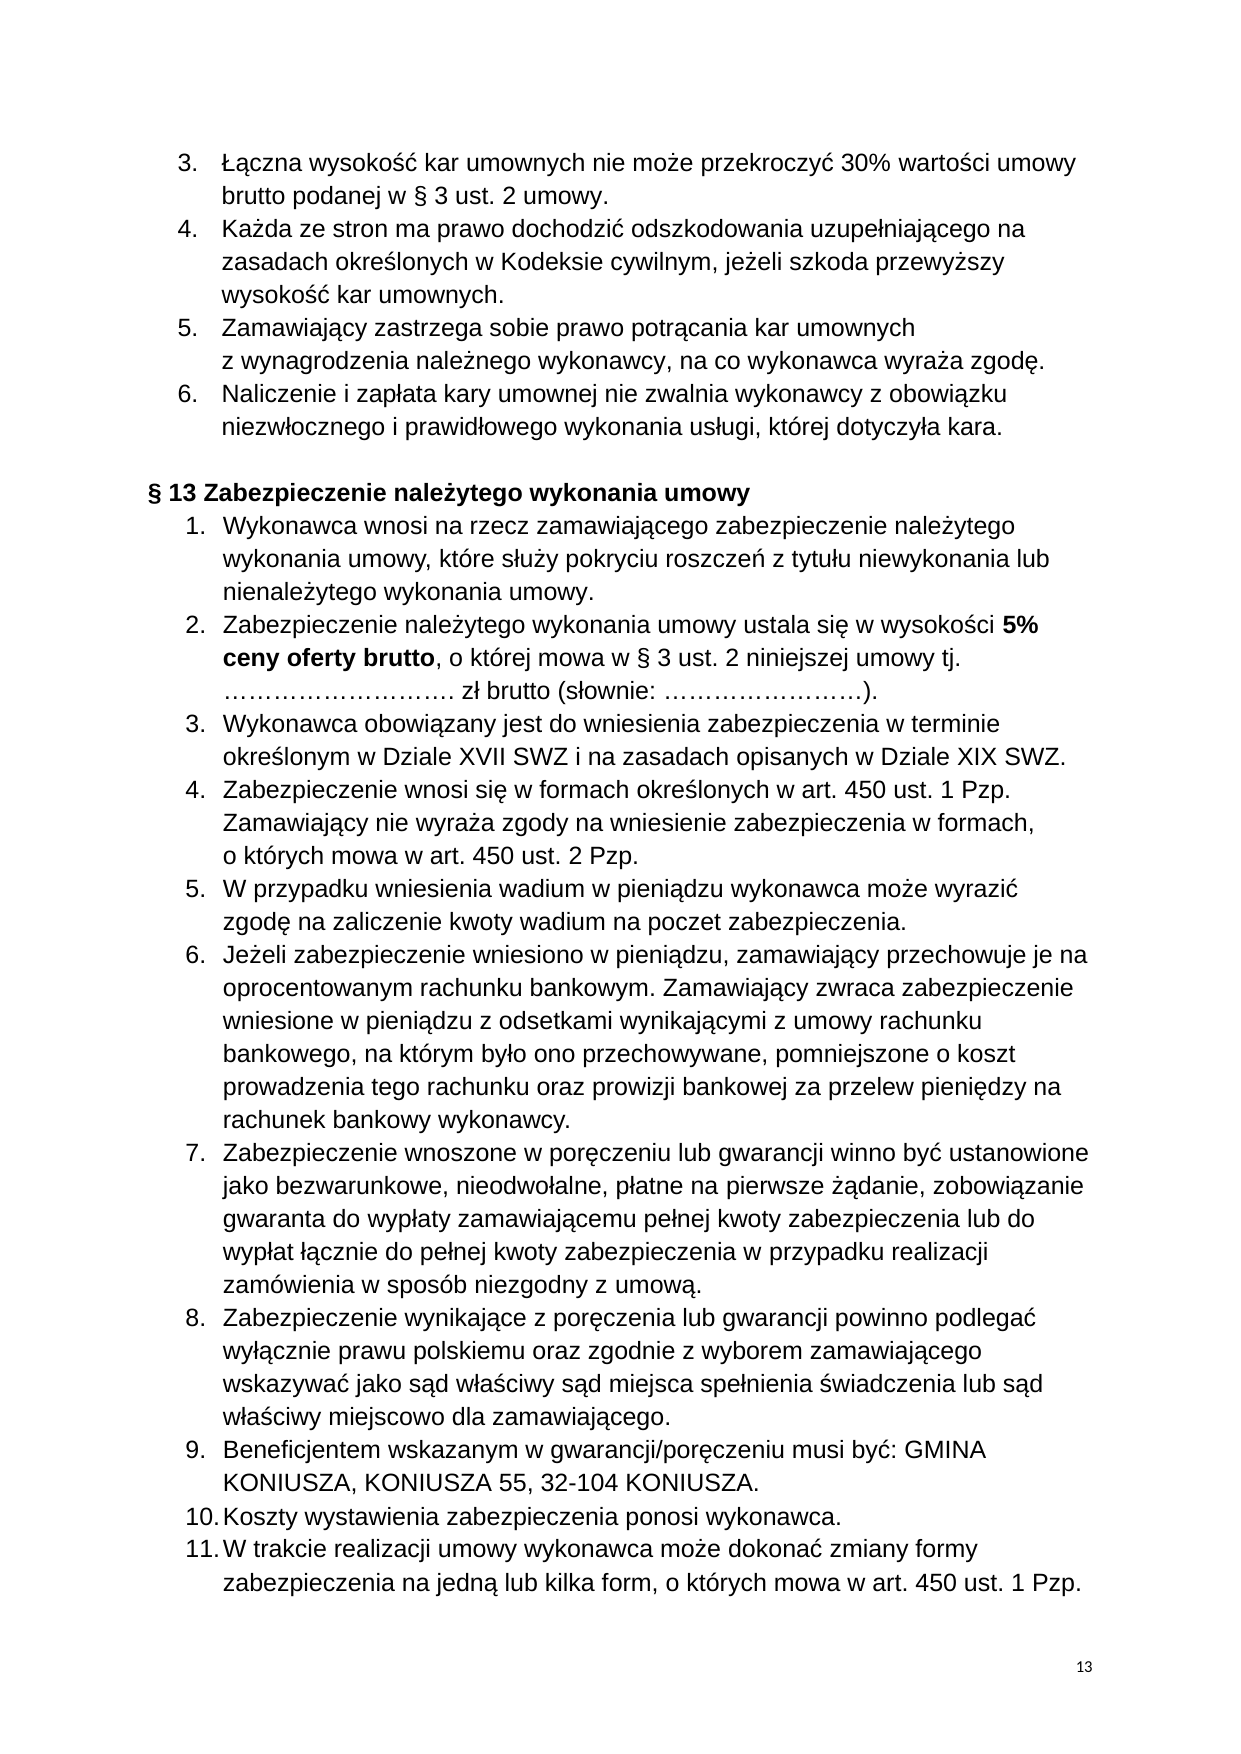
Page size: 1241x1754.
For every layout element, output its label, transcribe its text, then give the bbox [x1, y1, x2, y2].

list W trakcie realizacji umowy wykonawca może dokonać zmiany formy zabezpieczenia na jedną lub kilka form, o których mowa w art. 450 ust. 1 Pzp. [185, 1534, 1093, 1596]
list Wykonawca obowiązany jest do wniesienia zabezpieczenia w terminie określonym w Dziale XVII SWZ i na zasadach opisanych w Dziale XIX SWZ. [185, 709, 1093, 771]
list W przypadku wniesienia wadium w pieniądzu wykonawca może wyrazić zgodę na zaliczenie kwoty wadium na poczet zabezpieczenia. [185, 874, 1093, 936]
list Jeżeli zabezpieczenie wniesiono w pieniądzu, zamawiający przechowuje je na oprocentowanym rachunku bankowym. Zamawiający zwraca zabezpieczenie wniesione w pieniądzu z odsetkami wynikającymi z umowy rachunku bankowego, na którym było ono przechowywane, pomniejszone o koszt prowadzenia tego rachunku oraz prowizji bankowej za przelew pieniędzy na rachunek bankowy wykonawcy. [185, 940, 1093, 1134]
list Beneficjentem wskazanym w gwarancji/poręczeniu musi być: GMINA KONIUSZA, KONIUSZA 55, 32-104 KONIUSZA. [185, 1435, 1093, 1497]
list Zabezpieczenie wnosi się w formach określonych w art. 450 ust. 1 Pzp. Zamawiający nie wyraża zgody na wniesienie zabezpieczenia w formach, o których mowa w art. 450 ust. 2 Pzp. [185, 775, 1093, 870]
list Naliczenie i zapłata kary umownej nie zwalnia wykonawcy z obowiązku niezwłocznego i prawidłowego wykonania usługi, której dotyczyła kara. [177, 379, 1093, 441]
list Koszty wystawienia zabezpieczenia ponosi wykonawca. [185, 1501, 1093, 1530]
list Zamawiający zastrzega sobie prawo potrącania kar umownych z wynagrodzenia należnego wykonawcy, na co wykonawca wyraża zgodę. [177, 313, 1093, 374]
list Każda ze stron ma prawo dochodzić odszkodowania uzupełniającego na zasadach określonych w Kodeksie cywilnym, jeżeli szkoda przewyższy wysokość kar umownych. [177, 214, 1093, 308]
list Wykonawca wnosi na rzecz zamawiającego zabezpieczenie należytego wykonania umowy, które służy pokryciu roszczeń z tytułu niewykonania lub nienależytego wykonania umowy. [185, 511, 1093, 606]
text § 13 Zabezpieczenie należytego wykonania umowy [148, 478, 1093, 507]
list Zabezpieczenie należytego wykonania umowy ustala się w wysokości 5% ceny oferty brutto, o której mowa w § 3 ust. 2 niniejszej umowy tj. ………………………. zł brutto (słownie: ……………………). [185, 610, 1093, 705]
list Zabezpieczenie wnoszone w poręczeniu lub gwarancji winno być ustanowione jako bezwarunkowe, nieodwołalne, płatne na pierwsze żądanie, zobowiązanie gwaranta do wypłaty zamawiającemu pełnej kwoty zabezpieczenia lub do wypłat łącznie do pełnej kwoty zabezpieczenia w przypadku realizacji zamówienia w sposób niezgodny z umową. [185, 1138, 1093, 1299]
list Zabezpieczenie wynikające z poręczenia lub gwarancji powinno podlegać wyłącznie prawu polskiemu oraz zgodnie z wyborem zamawiającego wskazywać jako sąd właściwy sąd miejsca spełnienia świadczenia lub sąd właściwy miejscowo dla zamawiającego. [185, 1303, 1093, 1431]
list Łączna wysokość kar umownych nie może przekroczyć 30% wartości umowy brutto podanej w § 3 ust. 2 umowy. [177, 148, 1093, 209]
